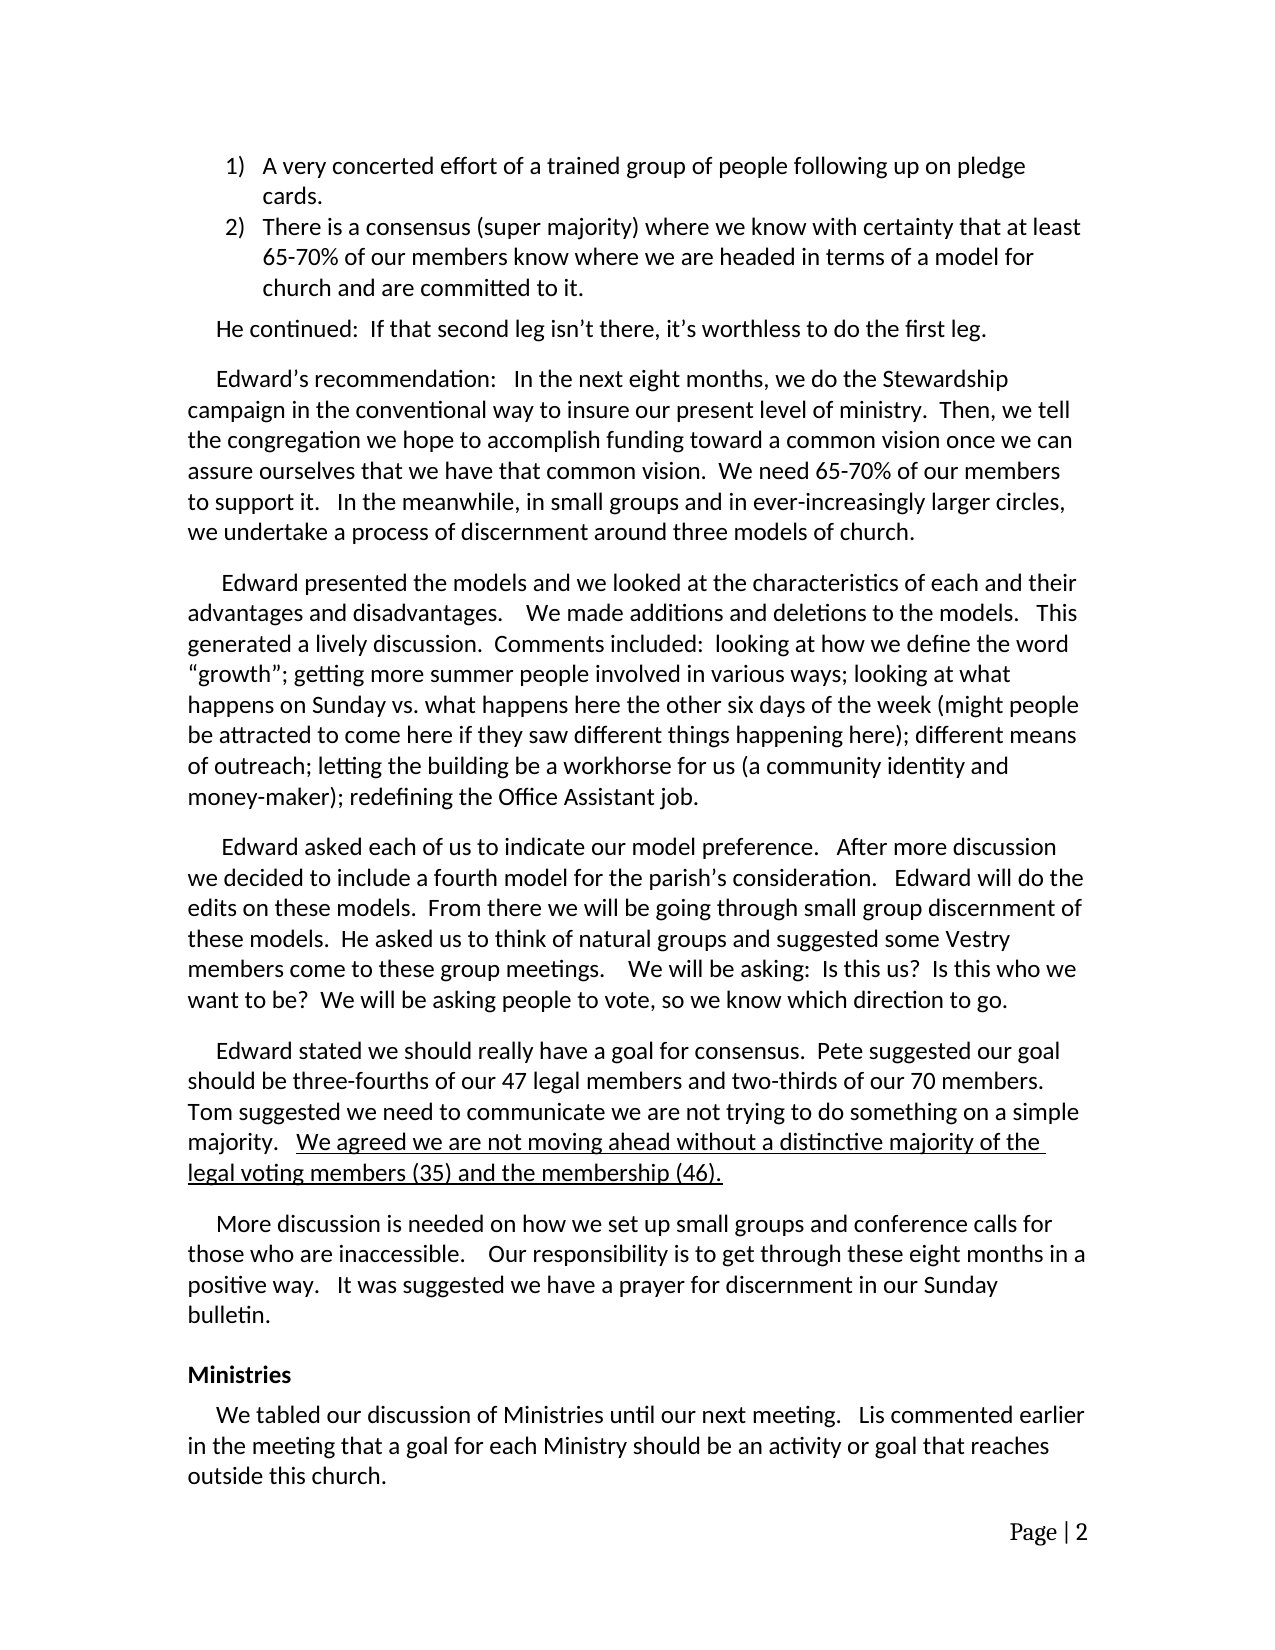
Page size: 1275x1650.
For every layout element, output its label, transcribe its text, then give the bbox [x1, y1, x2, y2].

text Ministries [187, 1359, 1087, 1389]
text Edward asked each of us to indicate our model preference. After more discussion we decided to include a fourth model for the parish’s consideration. Edward will do the edits on these models. From there we will be going through small group discernment of these models. He asked us to think of natural groups and suggested some Vestry members come to these group meetings. We will be asking: Is this us? Is this who we want to be? We will be asking people to vote, so we know which direction to go. [187, 832, 1087, 1015]
list There is a consensus (super majority) where we know with certainty that at least 65-70% of our members know where we are headed in terms of a model for church and are committed to it. [225, 211, 1087, 303]
list A very concerted effort of a trained group of people following up on pledge cards. [225, 150, 1087, 211]
text He continued: If that second leg isn’t there, it’s worthless to do the first leg. [187, 313, 1087, 343]
text Edward presented the models and we looked at the characteristics of each and their advantages and disadvantages. We made additions and deletions to the models. This generated a lively discussion. Comments included: looking at how we define the word “growth”; getting more summer people involved in various ways; looking at what happens on Sunday vs. what happens here the other six days of the week (might people be attracted to come here if they saw different things happening here); different means of outreach; letting the building be a workhorse for us (a community identity and money-maker); redefining the Office Assistant job. [187, 567, 1087, 811]
text Edward stated we should really have a goal for consensus. Pete suggested our goal should be three-fourths of our 47 legal members and two-thirds of our 70 members. Tom suggested we need to communicate we are not trying to do something on a simple majority. We agreed we are not moving ahead without a distinctive majority of the legal voting members (35) and the membership (46). [187, 1035, 1087, 1188]
text Edward’s recommendation: In the next eight months, we do the Stewardship campaign in the conventional way to insure our present level of ministry. Then, we tell the congregation we hope to accomplish funding toward a common vision once we can assure ourselves that we have that common vision. We need 65-70% of our members to support it. In the meanwhile, in small groups and in ever-increasingly larger circles, we undertake a process of discernment around three models of church. [187, 364, 1087, 547]
text More discussion is needed on how we set up small groups and conference calls for those who are inaccessible. Our responsibility is to get through these eight months in a positive way. It was suggested we have a prayer for discernment in our Sunday bulletin. [187, 1208, 1087, 1330]
text We tabled our discussion of Ministries until our next meeting. Lis commented earlier in the meeting that a goal for each Ministry should be an activity or goal that reaches outside this church. [187, 1399, 1087, 1491]
